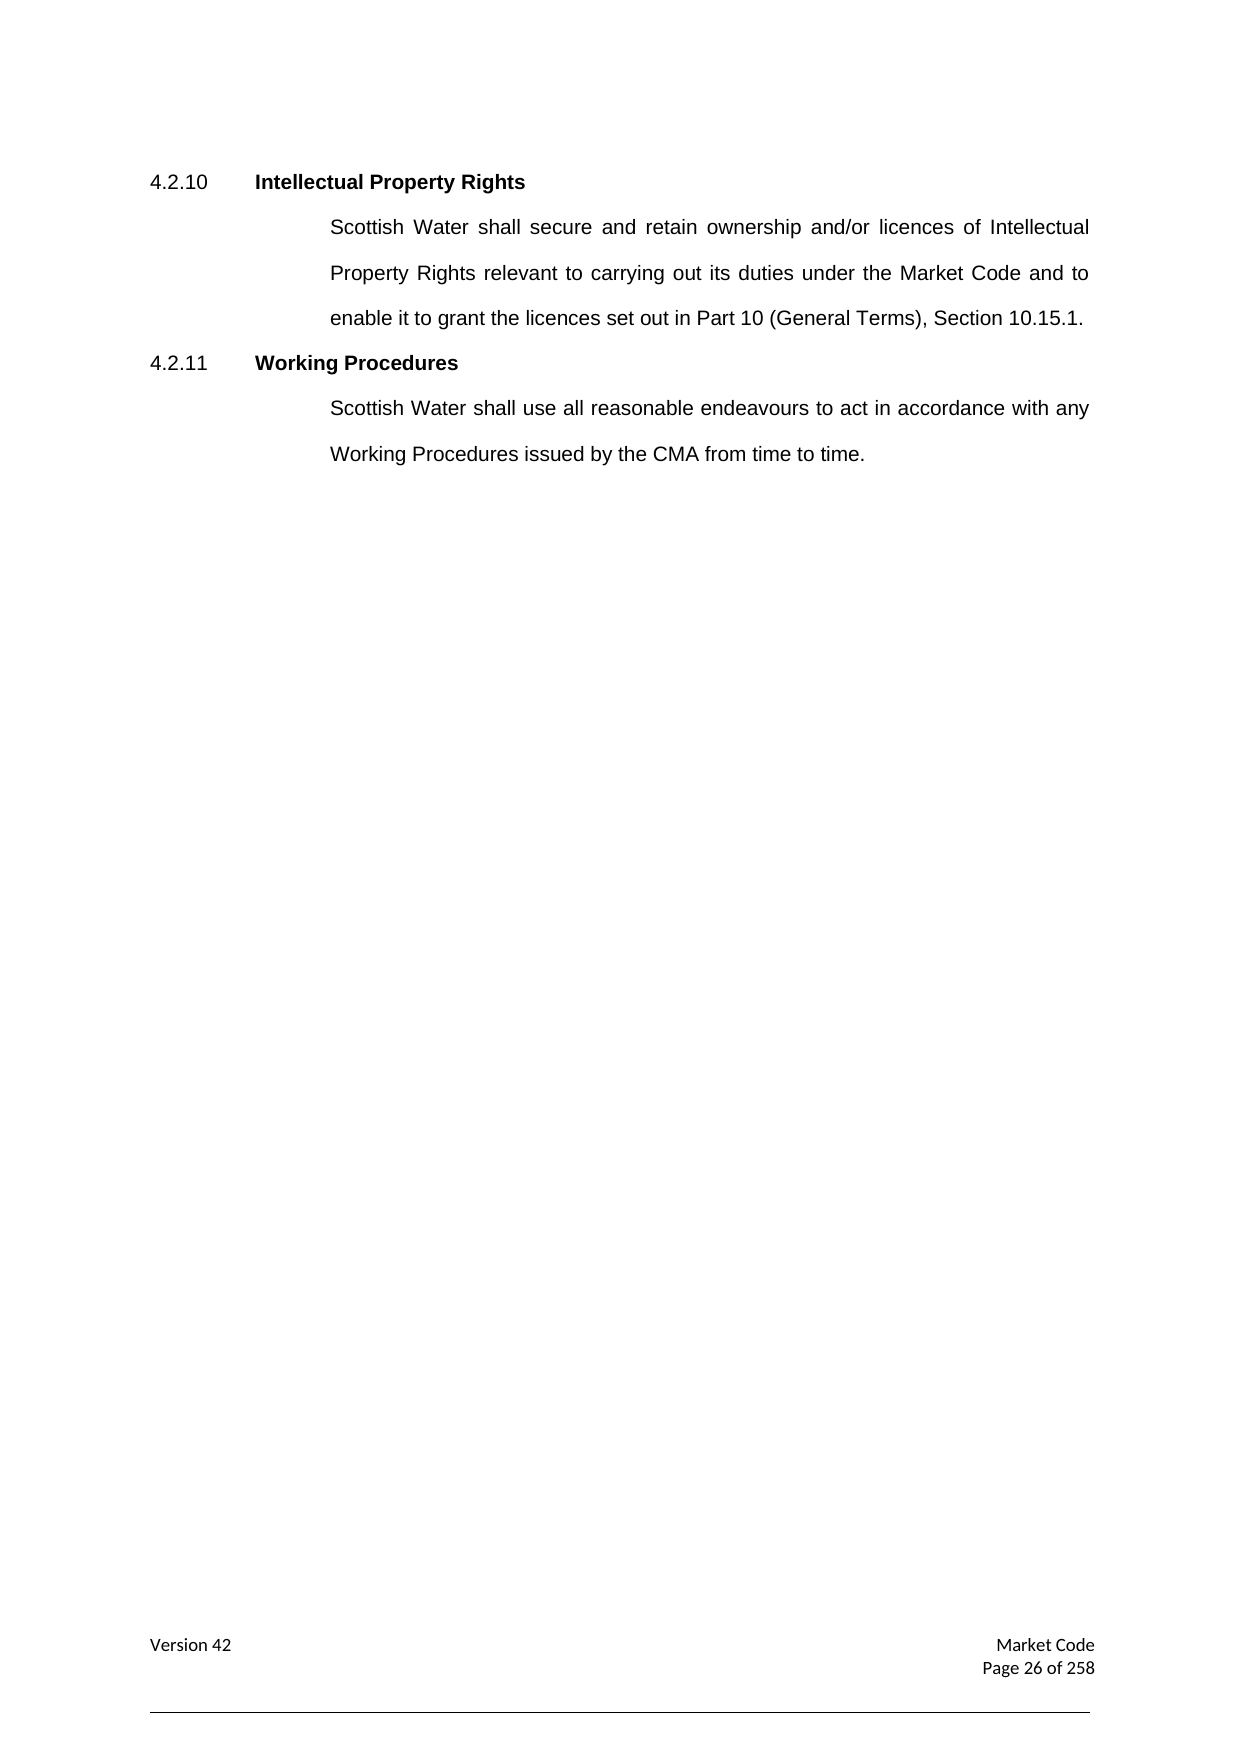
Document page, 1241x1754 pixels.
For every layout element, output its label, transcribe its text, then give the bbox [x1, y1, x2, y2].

text Intellectual Property Rights [150, 153, 1090, 198]
text Scottish Water shall use all reasonable endeavours to act in accordance with any Working Procedures issued by the from time to time. [330, 379, 1090, 470]
text Working Procedures [150, 334, 1090, 379]
text Scottish Water shall secure and retain ownership and/or licences of Intellectual Property Rights relevant to carrying out its duties under the Market Code and to enable it to grant the licences set out in Part 10 (General Terms), Section 10.15.1. [330, 198, 1090, 334]
